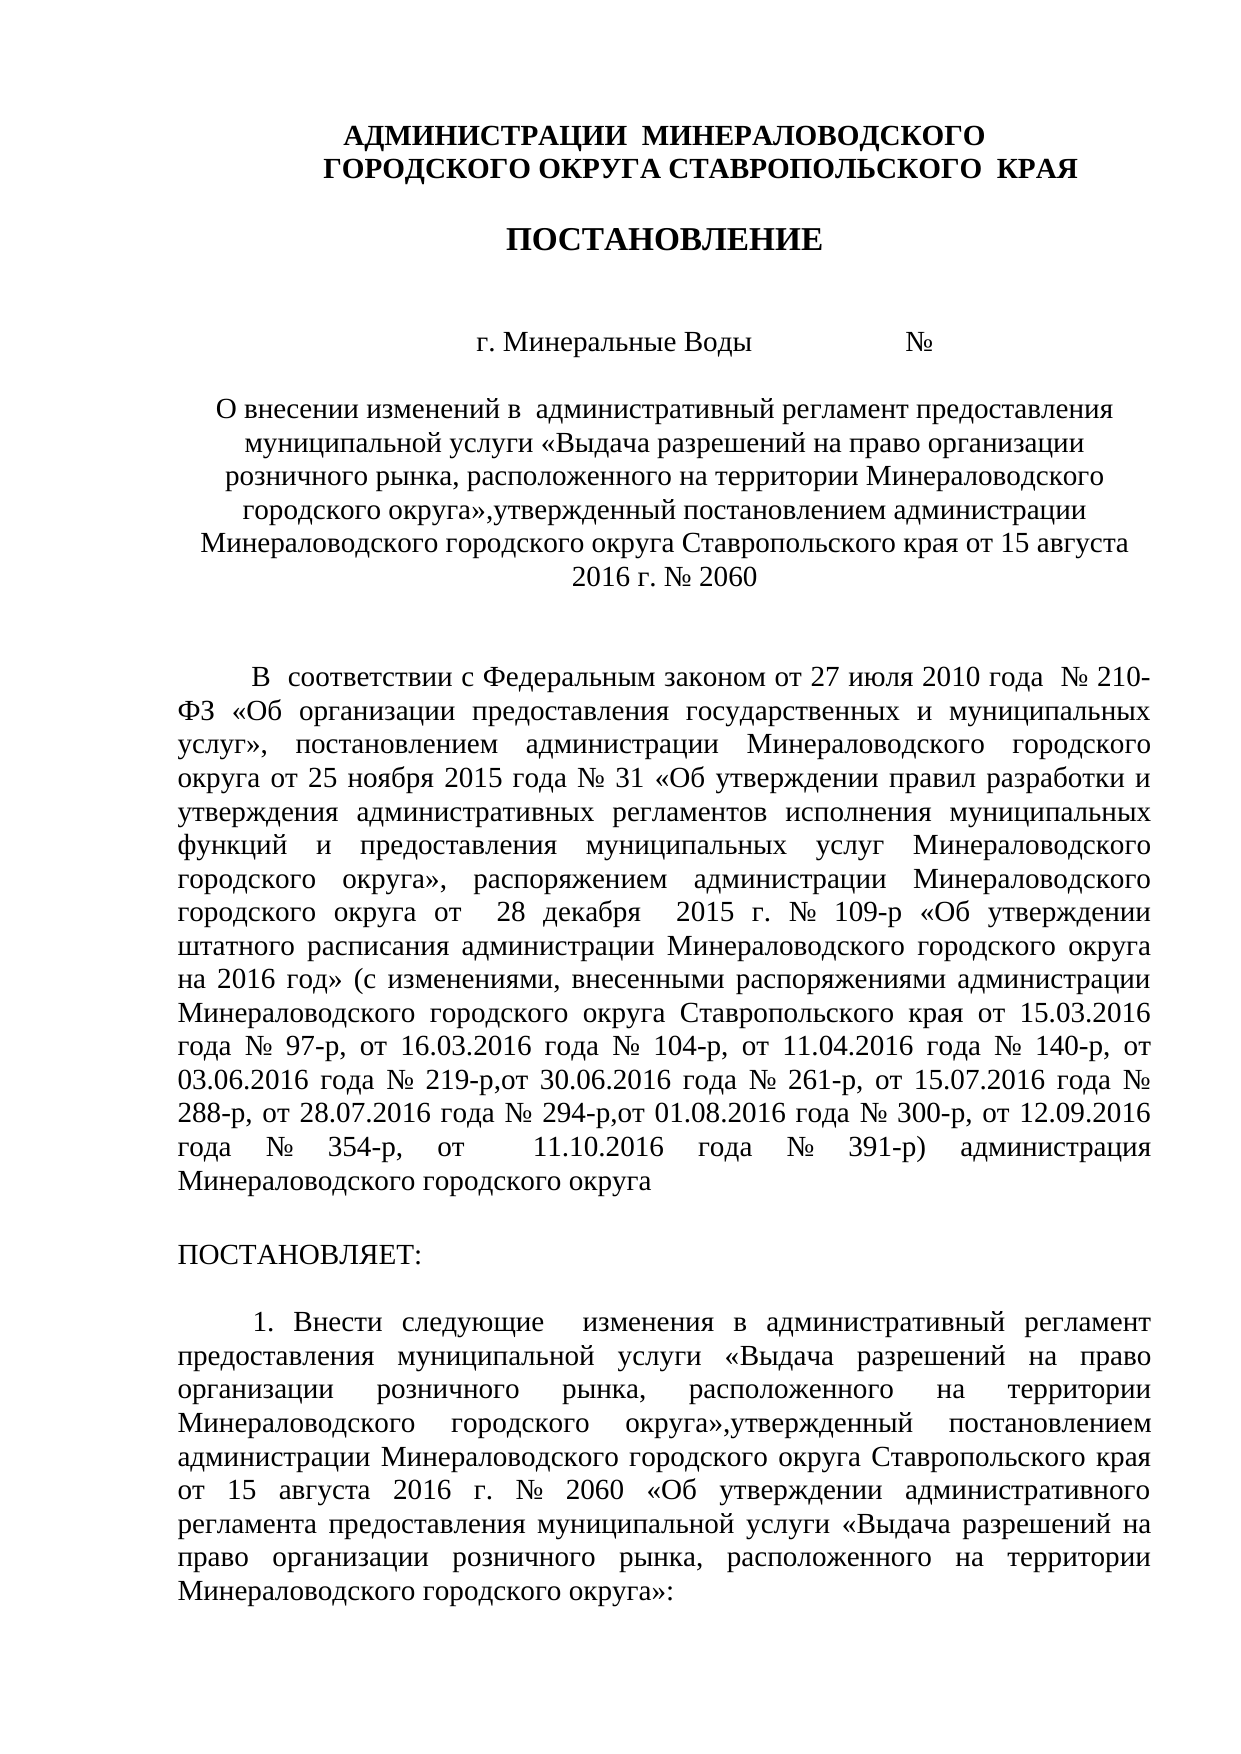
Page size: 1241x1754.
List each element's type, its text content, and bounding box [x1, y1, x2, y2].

text г. Минеральные Воды № [177, 324, 1152, 358]
text В соответствии с Федеральным законом от 27 июля 2010 года № 210-ФЗ «Об организации предоставления государственных и муниципальных услуг», постановлением администрации Минераловодского городского округа от 25 ноября 2015 года № 31 «Об утверждении правил разработки и утверждения административных регламентов исполнения муниципальных функций и предоставления муниципальных услуг Минераловодского городского округа», распоряжением администрации Минераловодского городского округа от 28 декабря 2015 г. № 109-р «Об утверждении штатного расписания администрации Минераловодского городского округа на 2016 год» (с изменениями, внесенными распоряжениями администрации Минераловодского городского округа Ставропольского края от 15.03.2016 года № 97-р, от 16.03.2016 года № 104-р, от 11.04.2016 года № 140-р, от 03.06.2016 года № 219-р,от 30.06.2016 года № 261-р, от 15.07.2016 года № 288-р, от 28.07.2016 года № 294-р,от 01.08.2016 года № 300-р, от 12.09.2016 года № 354-р, от 11.10.2016 года № 391-р) администрация Минераловодского городского округа [177, 659, 1152, 1196]
title ПОСТАНОВЛЕНИЕ [177, 219, 1152, 257]
text О внесении изменений в административный регламент предоставления муниципальной услуги «Выдача разрешений на право организации розничного рынка, расположенного на территории Минераловодского городского округа»,утвержденный постановлением администрации Минераловодского городского округа Ставропольского края от 15 августа 2016 г. № 2060 [177, 391, 1152, 592]
text ГОРОДСКОГО ОКРУГА СТАВРОПОЛЬСКОГО КРАЯ [177, 152, 1152, 185]
text АДМИНИСТРАЦИИ МИНЕРАЛОВОДСКОГО [177, 118, 1152, 152]
text ПОСТАНОВЛЯЕТ: [177, 1237, 1152, 1271]
text 1. Внести следующие изменения в административный регламент предоставления муниципальной услуги «Выдача разрешений на право организации розничного рынка, расположенного на территории Минераловодского городского округа»,утвержденный постановлением администрации Минераловодского городского округа Ставропольского края от 15 августа 2016 г. № 2060 «Об утверждении административного регламента предоставления муниципальной услуги «Выдача разрешений на право организации розничного рынка, расположенного на территории Минераловодского городского округа»: [177, 1304, 1152, 1606]
